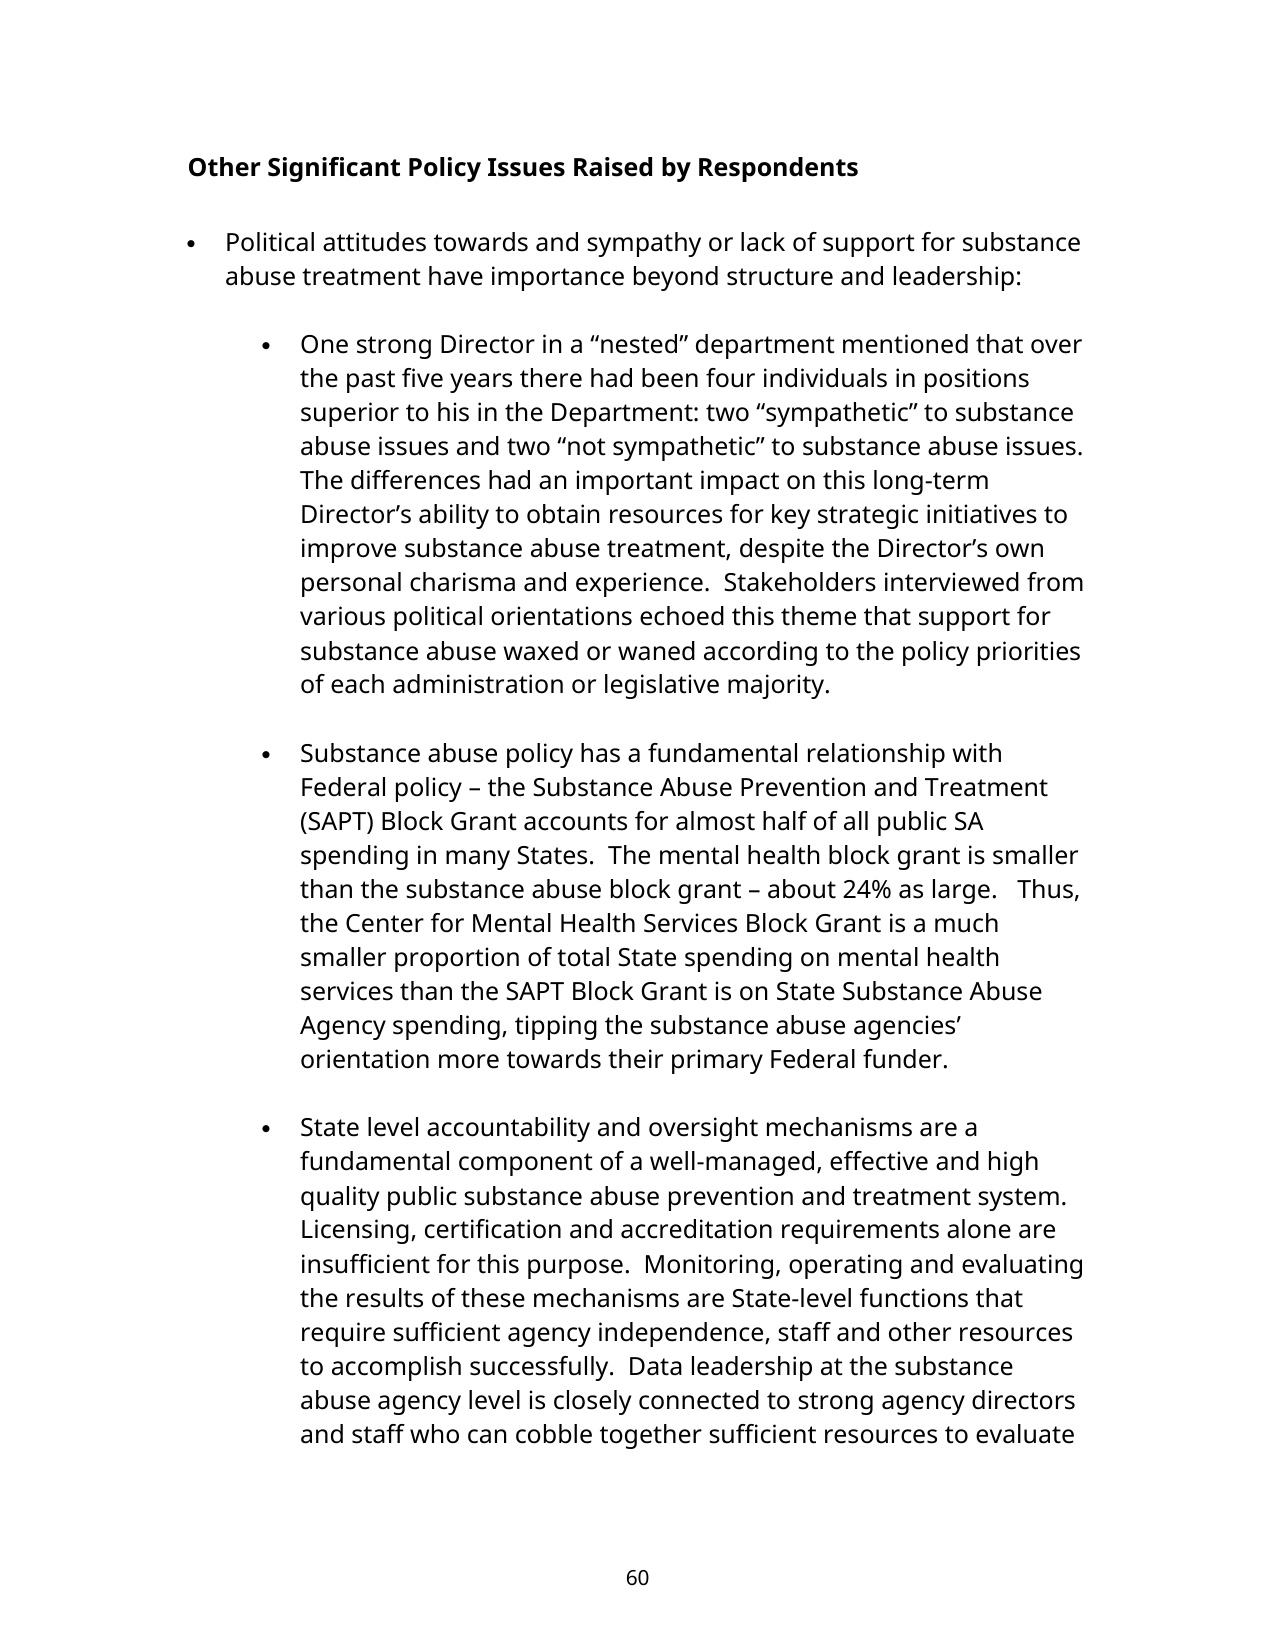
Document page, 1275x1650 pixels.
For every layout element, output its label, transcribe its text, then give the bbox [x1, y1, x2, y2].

list Substance abuse policy has a fundamental relationship with Federal policy – the Substance Abuse Prevention and Treatment (SAPT) Block Grant accounts for almost half of all public SA spending in many States. The mental health block grant is smaller than the substance abuse block grant – about 24% as large. Thus, the Center for Mental Health Services Block Grant is a much smaller proportion of total State spending on mental health services than the SAPT Block Grant is on State Substance Abuse Agency spending, tipping the substance abuse agencies’ orientation more towards their primary Federal funder. [262, 735, 1087, 1076]
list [262, 1110, 1087, 1451]
list One strong Director in a “nested” department mentioned that over the past five years there had been four individuals in positions superior to his in the Department: two “sympathetic” to substance abuse issues and two “not sympathetic” to substance abuse issues. The differences had an important impact on this long-term Director’s ability to obtain resources for key strategic initiatives to improve substance abuse treatment, despite the Director’s own personal charisma and experience. Stakeholders interviewed from various political orientations echoed this theme that support for substance abuse waxed or waned according to the policy priorities of each administration or legislative majority. [262, 327, 1087, 701]
subtitle Other Significant Policy Issues Raised by Respondents [187, 150, 1087, 184]
list Political attitudes towards and sympathy or lack of support for substance abuse treatment have importance beyond structure and leadership: [187, 224, 1087, 292]
